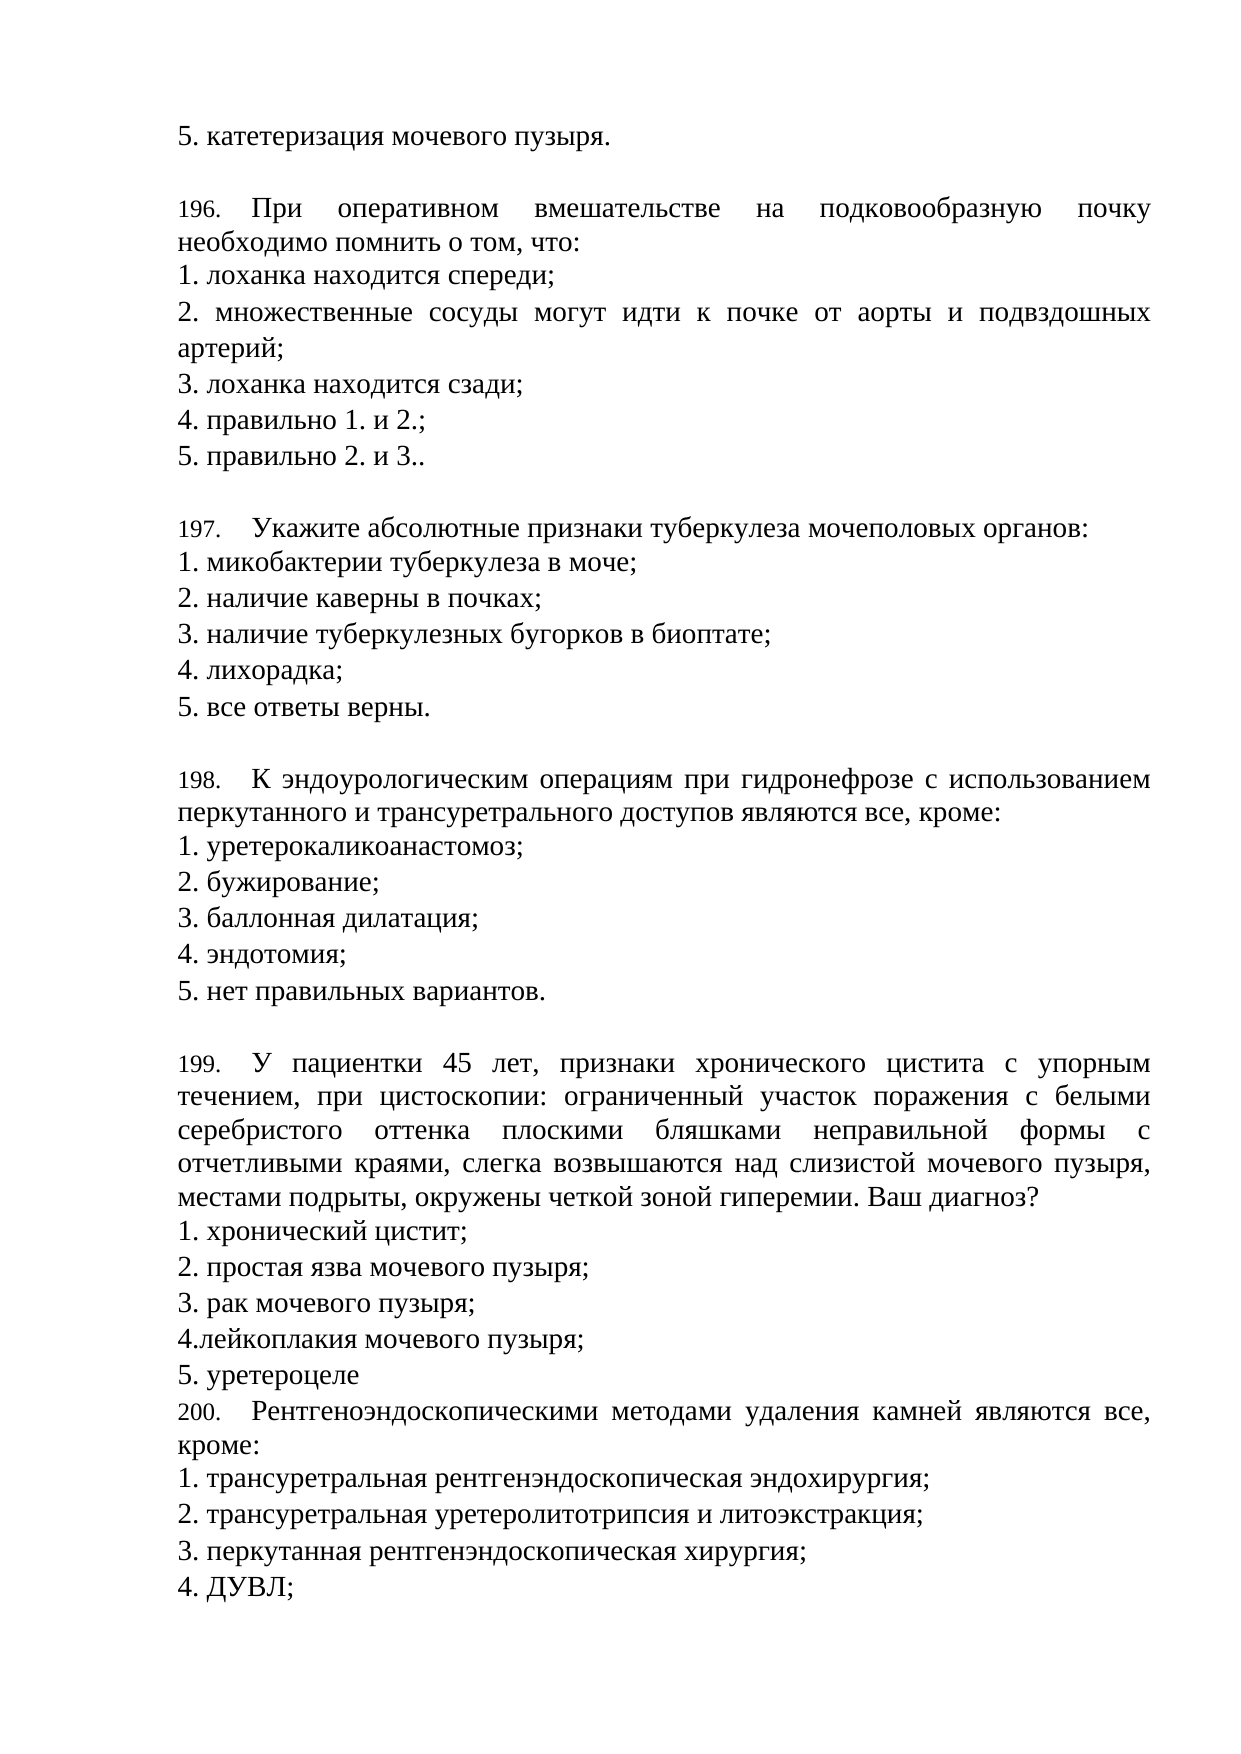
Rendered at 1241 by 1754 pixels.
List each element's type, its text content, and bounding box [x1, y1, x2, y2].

text 2. трансуретральная уретеролитотрипсия и литоэкстракция; [177, 1497, 1152, 1530]
text 2. простая язва мочевого пузыря; [177, 1249, 1152, 1282]
text 1. лоханка находится спереди; [177, 257, 1152, 291]
text 1. микобактерии туберкулеза в моче; [177, 544, 1152, 578]
text 4. ДУВЛ; [177, 1569, 1152, 1602]
text 4. эндотомия; [177, 936, 1152, 970]
text 3. лоханка находится сзади; [177, 366, 1152, 399]
text 5. уретероцеле [177, 1357, 1152, 1391]
text 2. бужирование; [177, 864, 1152, 898]
list К эндоурологическим операциям при гидронефрозе с использованием перкутанного и трансуретрального доступов являются все, кроме: [177, 761, 1152, 828]
text 2. множественные сосуды могут идти к почке от аорты и подвздошных артерий; [177, 294, 1152, 363]
text 3. рак мочевого пузыря; [177, 1285, 1152, 1318]
list Рентгеноэндоскопическими методами удаления камней являются все, кроме: [177, 1393, 1152, 1460]
text 1. уретерокаликоанастомоз; [177, 828, 1152, 862]
text 3. баллонная дилатация; [177, 900, 1152, 934]
text 2. наличие каверны в почках; [177, 580, 1152, 614]
list Укажите абсолютные признаки туберкулеза мочеполовых органов: [177, 511, 1152, 544]
list У пациентки 45 лет, признаки хронического цистита с упорным течением, при цистоскопии: ограниченный участок поражения с белыми серебристого оттенка плоскими бляшками неправильной формы с отчетливыми краями, слегка возвышаются над слизистой мочевого пузыря, местами подрыты, окружены четкой зоной гиперемии. Ваш диагноз? [177, 1045, 1152, 1213]
text 1. трансуретральная рентгенэндоскопическая эндохирургия; [177, 1460, 1152, 1494]
text 5. все ответы верны. [177, 689, 1152, 722]
list При оперативном вмешательстве на подковообразную почку необходимо помнить о том, что: [177, 190, 1152, 257]
text 5. катетеризация мочевого пузыря. [177, 118, 1152, 152]
text 4.лейкоплакия мочевого пузыря; [177, 1321, 1152, 1354]
text 5. нет правильных вариантов. [177, 973, 1152, 1006]
text 3. перкутанная рентгенэндоскопическая хирургия; [177, 1533, 1152, 1566]
text 5. правильно 2. и 3.. [177, 438, 1152, 472]
text 4. правильно 1. и 2.; [177, 402, 1152, 436]
text 4. лихорадка; [177, 652, 1152, 686]
text 3. наличие туберкулезных бугорков в биоптате; [177, 616, 1152, 650]
text 1. хронический цистит; [177, 1213, 1152, 1246]
